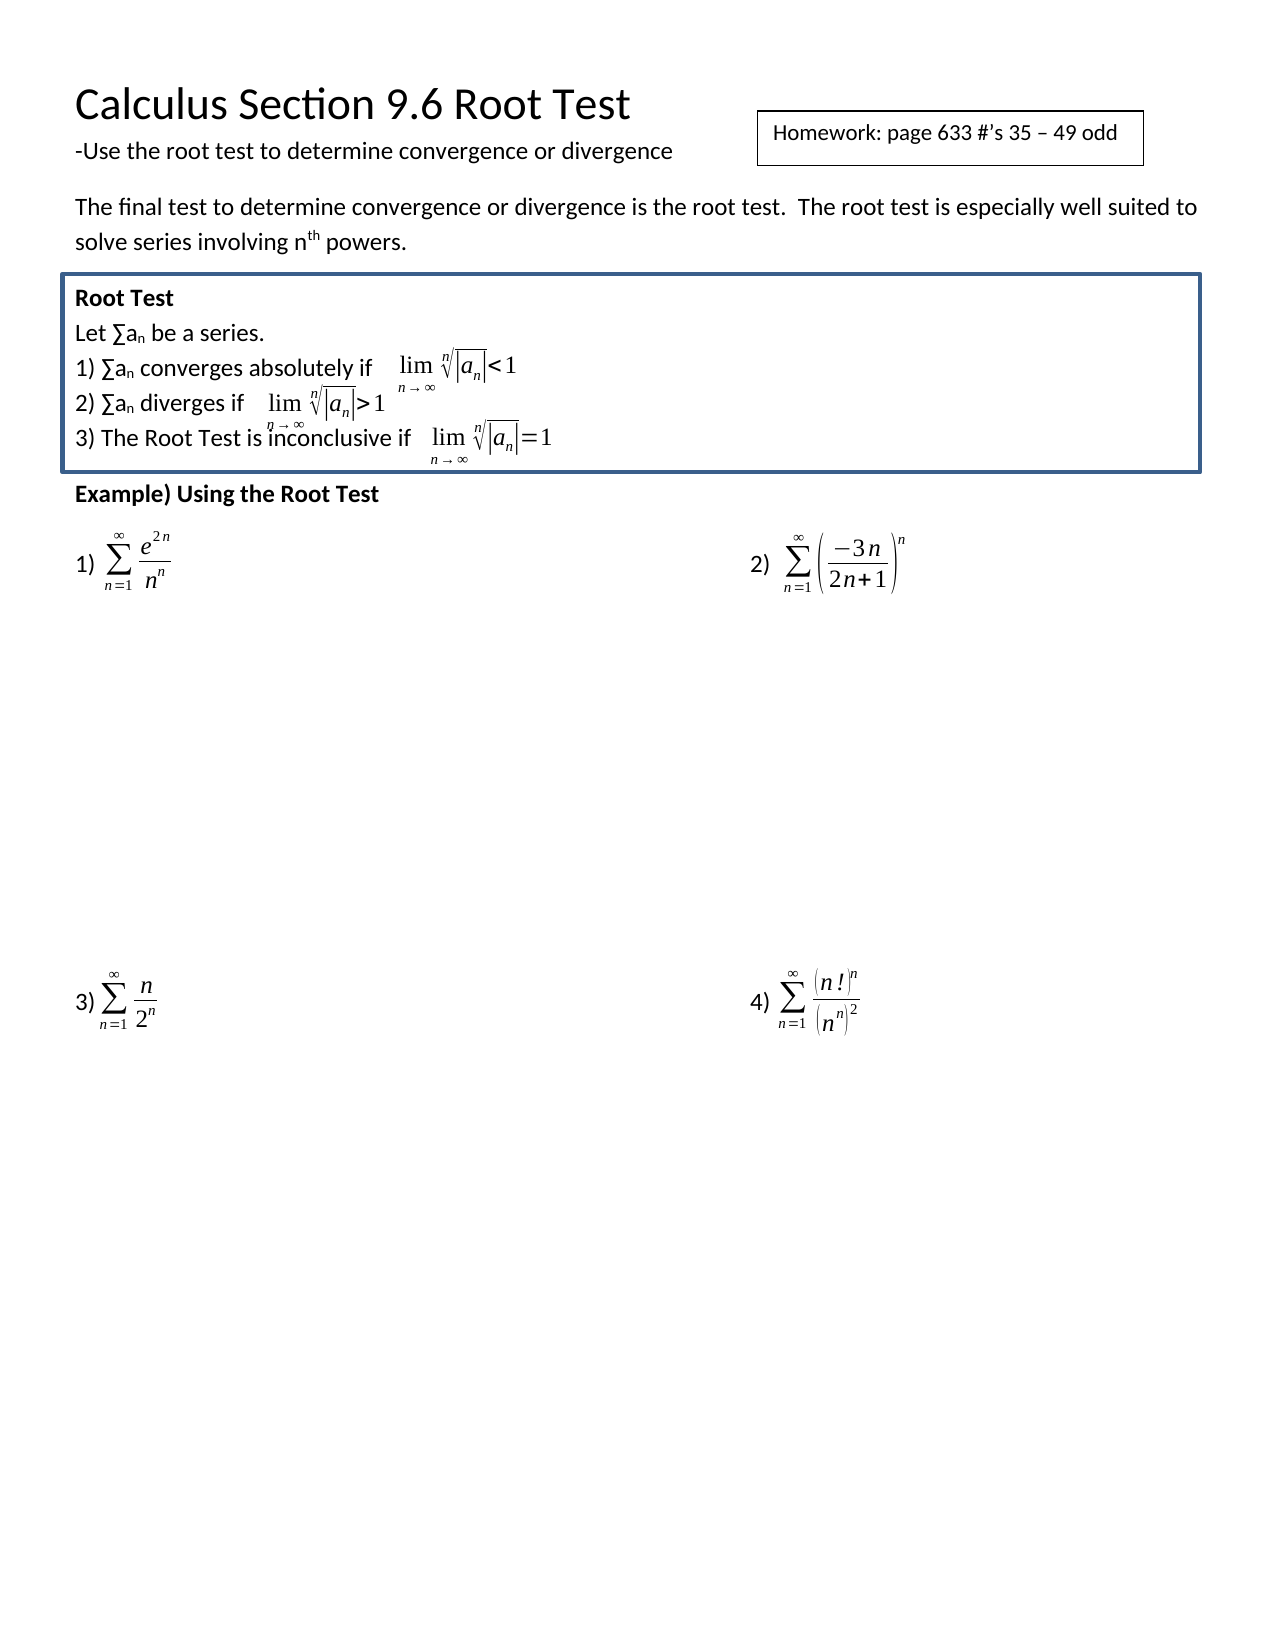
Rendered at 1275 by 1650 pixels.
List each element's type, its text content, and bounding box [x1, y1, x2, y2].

text Calculus Section 9.6 Root Test -Use the root test to determine convergence or divergence [75, 75, 1200, 166]
text 3) 4) [75, 986, 1200, 1017]
text Example) Using the Root Test 1) 2) [75, 478, 1200, 578]
text The final test to determine convergence or divergence is the root test. The root test is especially well suited to solve series involving nth powers. [75, 191, 1200, 257]
text Root Test Let ∑an be a series. 1) ∑an converges absolutely if 2) ∑an diverges if 3) The Root Test is inconclusive if [75, 282, 1198, 453]
